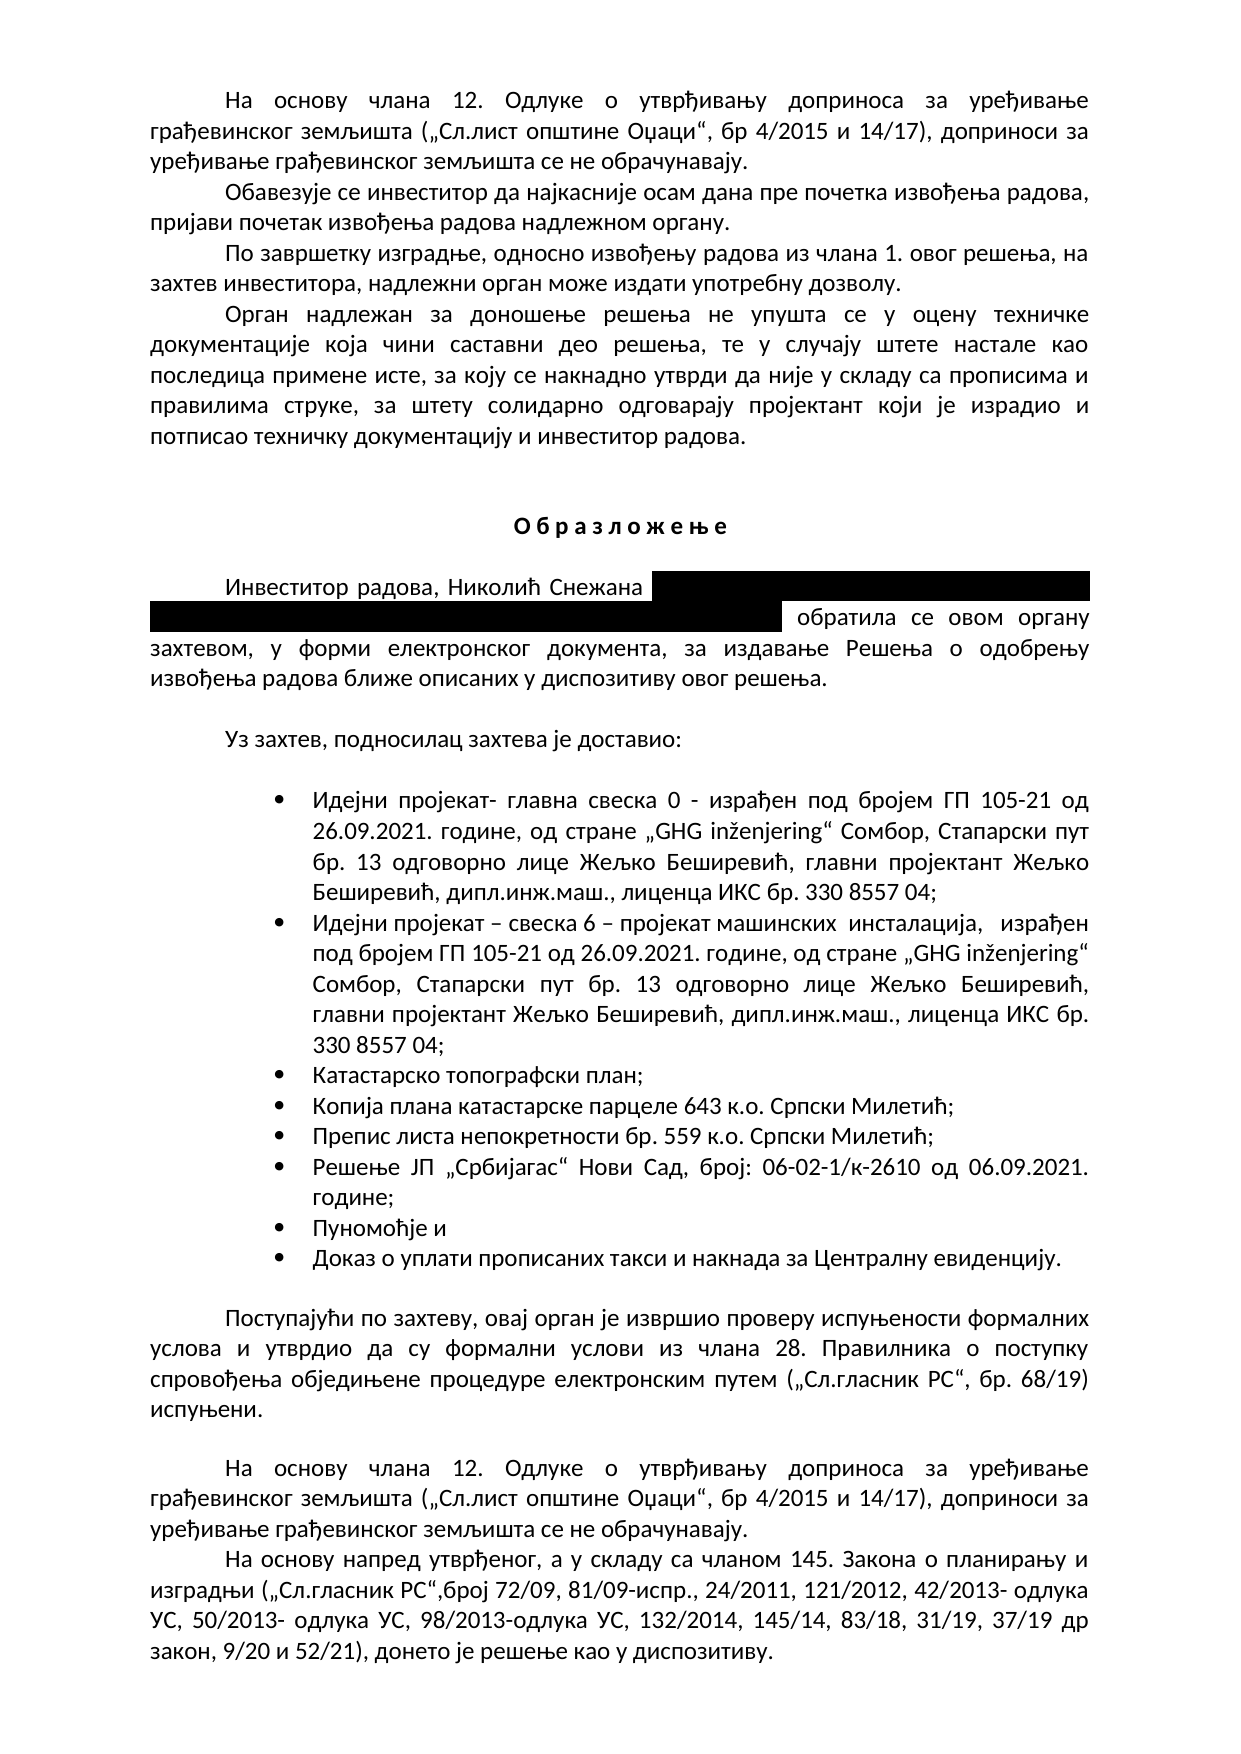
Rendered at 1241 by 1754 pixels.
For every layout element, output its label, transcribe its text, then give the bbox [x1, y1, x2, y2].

list Копија плана катастарске парцеле 643 к.о. Српски Милетић; [275, 1090, 1090, 1120]
text Орган надлежан за доношење решења не упушта се у оцену техничке документације која чини саставни део решења, те у случају штете настале као последица примене исте, за коју се накнадно утврди да није у складу са прописима и правилима струке, за штету солидарно одговарају пројектант који је израдио и потписао техничку документацију и инвеститор радова. [150, 298, 1090, 451]
text О б р а з л о ж е њ е [150, 510, 1090, 540]
list Катастарско топографски план; [275, 1059, 1090, 1090]
text На основу напред утврђеног, а у складу са чланом 145. Закона о планирању и изградњи („Сл.гласник РС“,број 72/09, 81/09-испр., 24/2011, 121/2012, 42/2013- одлука УС, 50/2013- одлука УС, 98/2013-одлука УС, 132/2014, 145/14, 83/18, 31/19, 37/19 др закон, 9/20 и 52/21), донето је решење као у диспозитиву. [150, 1543, 1090, 1665]
list Решење ЈП „Србијагас“ Нови Сад, број: 06-02-1/к-2610 од 06.09.2021. године; [275, 1151, 1090, 1212]
list Доказ о уплати прописаних такси и накнада за Централну евиденцију. [275, 1242, 1090, 1273]
text На основу члана 12. Одлуке о утврђивању доприноса за уређивање грађевинског земљишта („Сл.лист општине Оџаци“, бр 4/2015 и 14/17), доприноси за уређивање грађевинског земљишта се не обрачунавају. [150, 1452, 1090, 1543]
list Идејни пројекат- главна свеска 0 - израђен под бројем ГП 105-21 од 26.09.2021. године, од стране „GHG inženjering“ Сомбор, Стапарски пут бр. 13 одговорно лице Жељко Беширевић, главни пројектант Жељко Беширевић, дипл.инж.маш., лиценца ИКС бр. 330 8557 04; [275, 784, 1090, 907]
text Обавезује се инвеститор да најкасније осам дана пре почетка извођења радова, пријави почетак извођења радова надлежном органу. [150, 176, 1090, 237]
list Пуномоћје и [275, 1212, 1090, 1242]
text По завршетку изградње, односно извођењу радова из члана 1. овог решења, на захтев инвеститора, надлежни орган може издати употребну дозволу. [150, 237, 1090, 298]
text Уз захтев, подносилац захтева је доставио: [150, 723, 1090, 754]
text На основу члана 12. Одлуке о утврђивању доприноса за уређивање грађевинског земљишта („Сл.лист општине Оџаци“, бр 4/2015 и 14/17), доприноси за уређивање грађевинског земљишта се не обрачунавају. [150, 84, 1090, 176]
text Инвеститор радова, Николић Снежана из Српског Милетића, улица Бељаничка бр. 39, преко пуномоћника, Хрњак Драгана из Оџака, обратила се овом органу захтевом, у форми електронског документа, за издавање Решења о одобрењу извођења радова ближе описаних у диспозитиву овог решења. [150, 601, 1090, 693]
list Препис листа непокретности бр. 559 к.о. Српски Милетић; [275, 1120, 1090, 1151]
text Поступајући по захтеву, овај орган је извршио проверу испуњености формалних услова и утврдио да су формални услови из члана 28. Правилника о поступку спровођења обједињене процедуре електронским путем („Сл.гласник РС“, бр. 68/19) испуњени. [150, 1302, 1090, 1424]
list Идејни пројекат – свеска 6 – пројекат машинских инсталација, израђен под бројем ГП 105-21 од 26.09.2021. године, од стране „GHG inženjering“ Сомбор, Стапарски пут бр. 13 одговорно лице Жељко Беширевић, главни пројектант Жељко Беширевић, дипл.инж.маш., лиценца ИКС бр. 330 8557 04; [275, 907, 1090, 1059]
